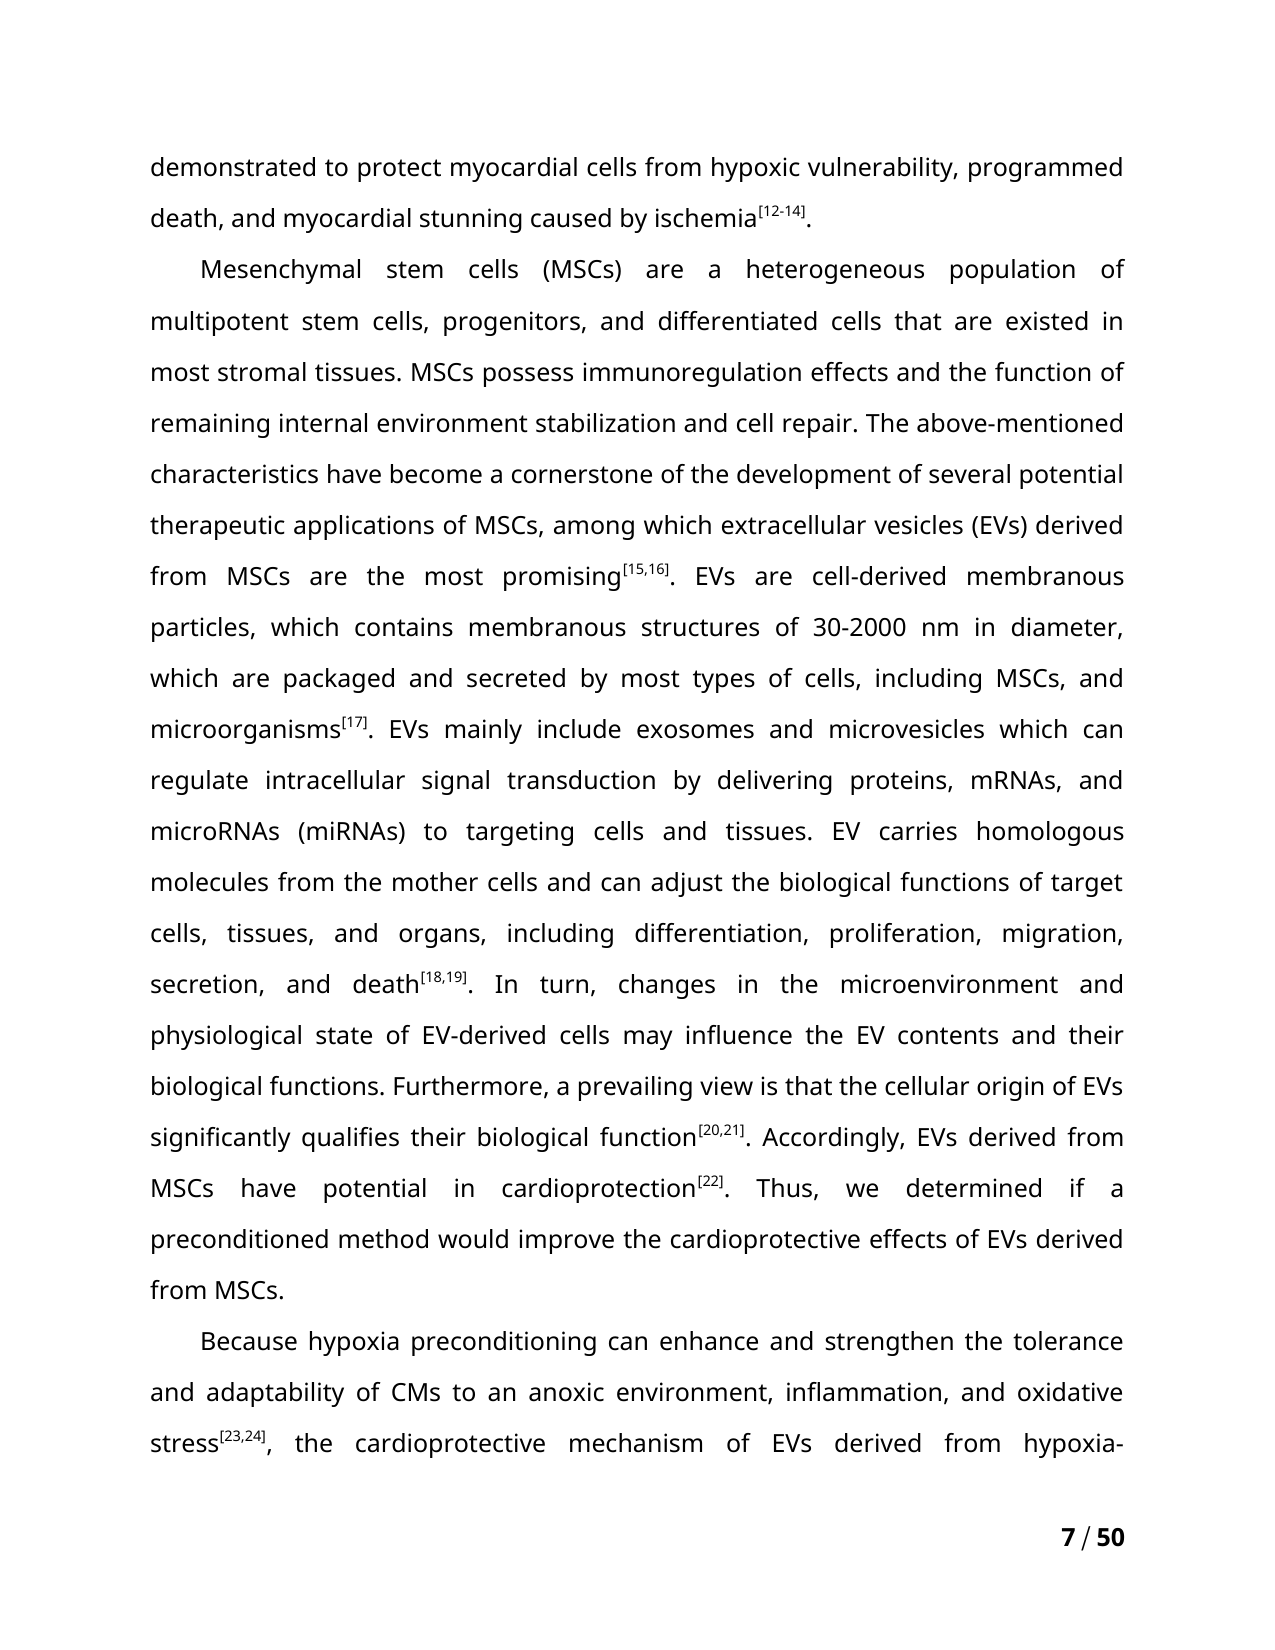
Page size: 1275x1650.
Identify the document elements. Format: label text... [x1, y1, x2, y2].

text Mesenchymal stem cells (MSCs) are a heterogeneous population of multipotent stem cells, progenitors, and differentiated cells that are existed in most stromal tissues. MSCs possess immunoregulation effects and the function of remaining internal environment stabilization and cell repair. The above-mentioned characteristics have become a cornerstone of the development of several potential therapeutic applications of MSCs, among which extracellular vesicles (EVs) derived from MSCs are the most promising[15,16]. EVs are cell-derived membranous particles, which contains membranous structures of 30-2000 nm in diameter, which are packaged and secreted by most types of cells, including MSCs, and microorganisms[17]. EVs mainly include exosomes and microvesicles which can regulate intracellular signal transduction by delivering proteins, mRNAs, and microRNAs (miRNAs) to targeting cells and tissues. EV carries homologous molecules from the mother cells and can adjust the biological functions of target cells, tissues, and organs, including differentiation, proliferation, migration, secretion, and death[18,19]. In turn, changes in the microenvironment and physiological state of EV-derived cells may influence the EV contents and their biological functions. Furthermore, a prevailing view is that the cellular origin of EVs significantly qualifies their biological function[20,21]. Accordingly, EVs derived from MSCs have potential in cardioprotection[22]. Thus, we determined if a preconditioned method would improve the cardioprotective effects of EVs derived from MSCs. [150, 252, 1125, 1307]
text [150, 1324, 1125, 1460]
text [150, 150, 1125, 235]
